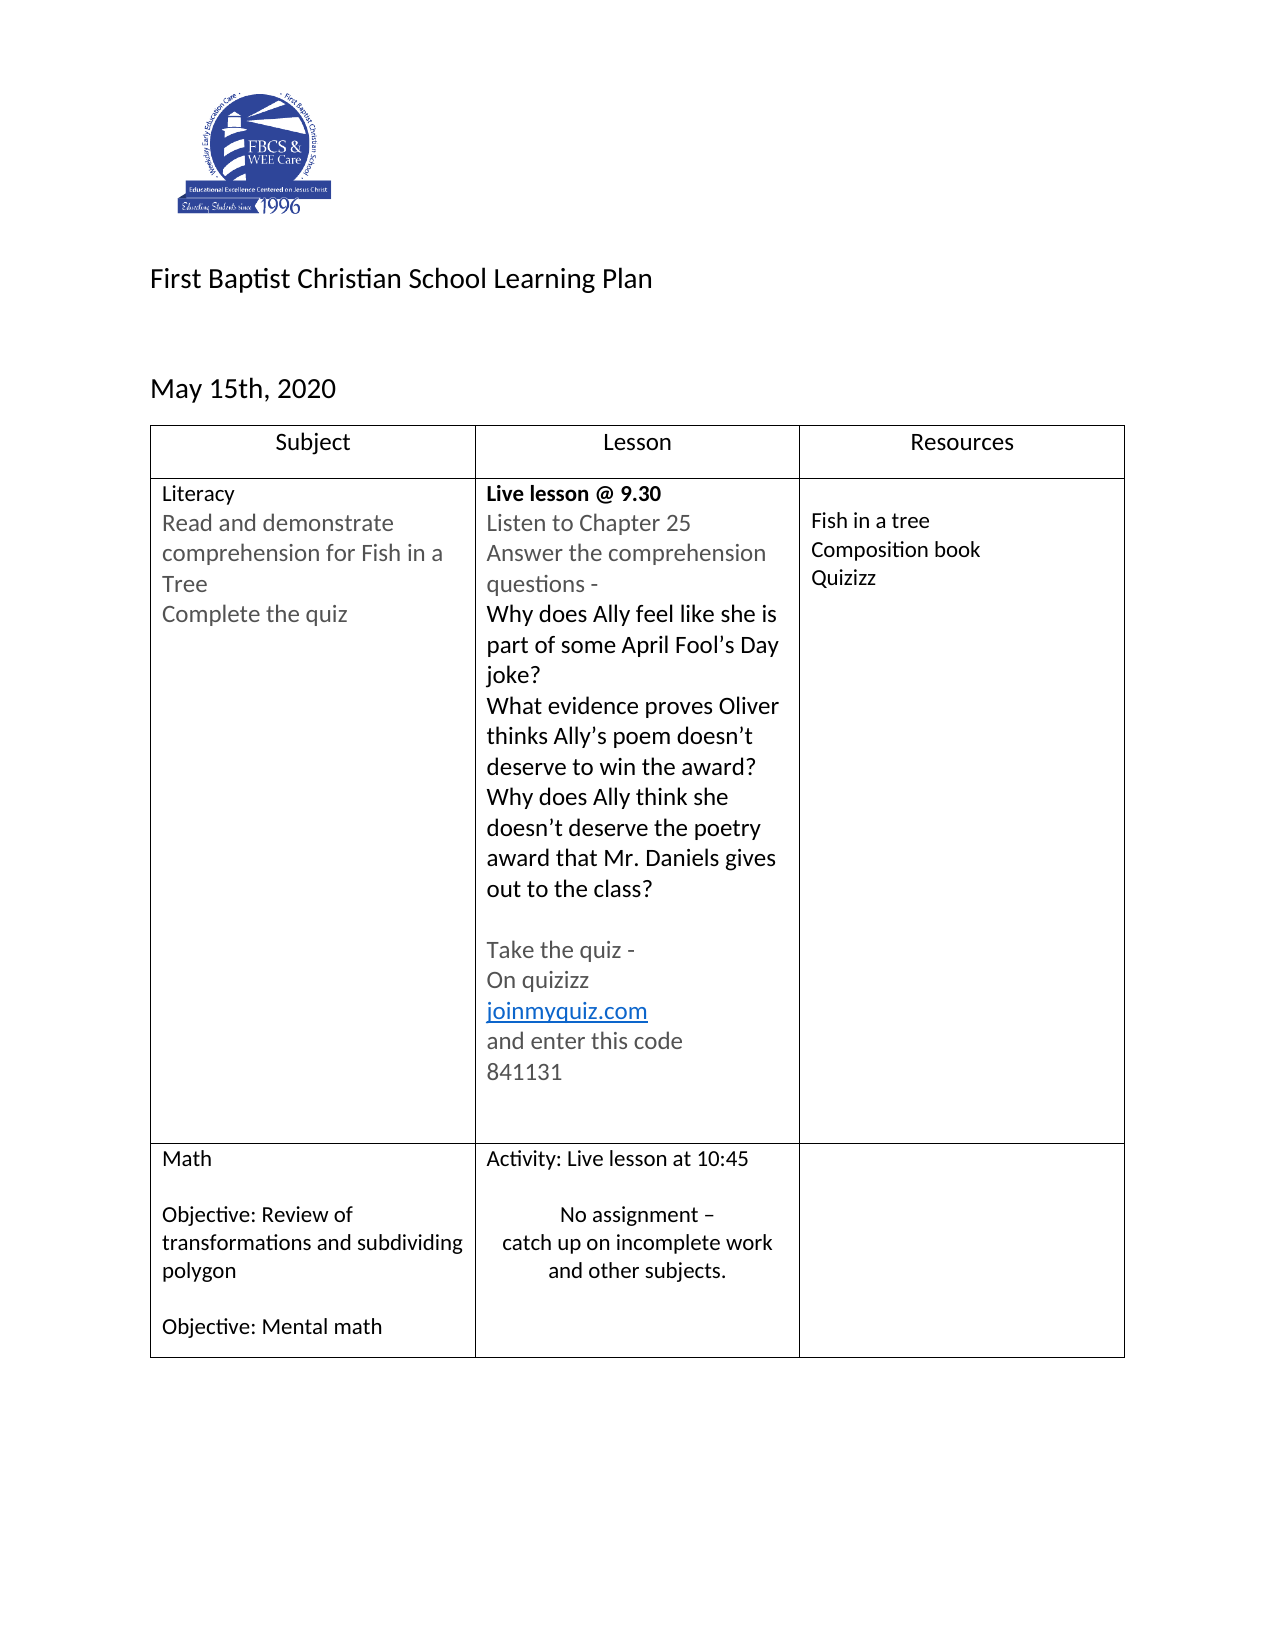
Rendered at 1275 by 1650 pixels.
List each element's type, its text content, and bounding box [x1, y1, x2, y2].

table_cell Math Objective: Review of transformations and subdividing polygon Objective: Mental math [151, 1144, 475, 1357]
table_cell Fish in a tree Composition book Quizizz [800, 479, 1124, 1143]
table_header Subject [151, 426, 475, 478]
table_cell Activity: Live lesson at 10:45 No assignment – catch up on incomplete work and other subjects. [476, 1144, 799, 1357]
table_cell [800, 1144, 1124, 1357]
table_cell Literacy Read and demonstrate comprehension for Fish in a Tree Complete the quiz [151, 479, 475, 1143]
text First Baptist Christian School Learning Plan [150, 260, 1125, 296]
text May 15th, 2020 [150, 370, 1125, 406]
table_header Resources [800, 426, 1124, 478]
table_cell Live lesson @ 9.30 Listen to Chapter 25 Answer the comprehension questions - Why does Ally feel like she is part of some April Fool’s Day joke? What evidence proves Oliver thinks Ally’s poem doesn’t deserve to win the award? Why does Ally think she doesn’t deserve the poetry award that Mr. Daniels gives out to the class? Take the quiz - On quizizz joinmyquiz.com and enter this code 841131 [476, 479, 799, 1143]
table_header Lesson [476, 426, 799, 478]
